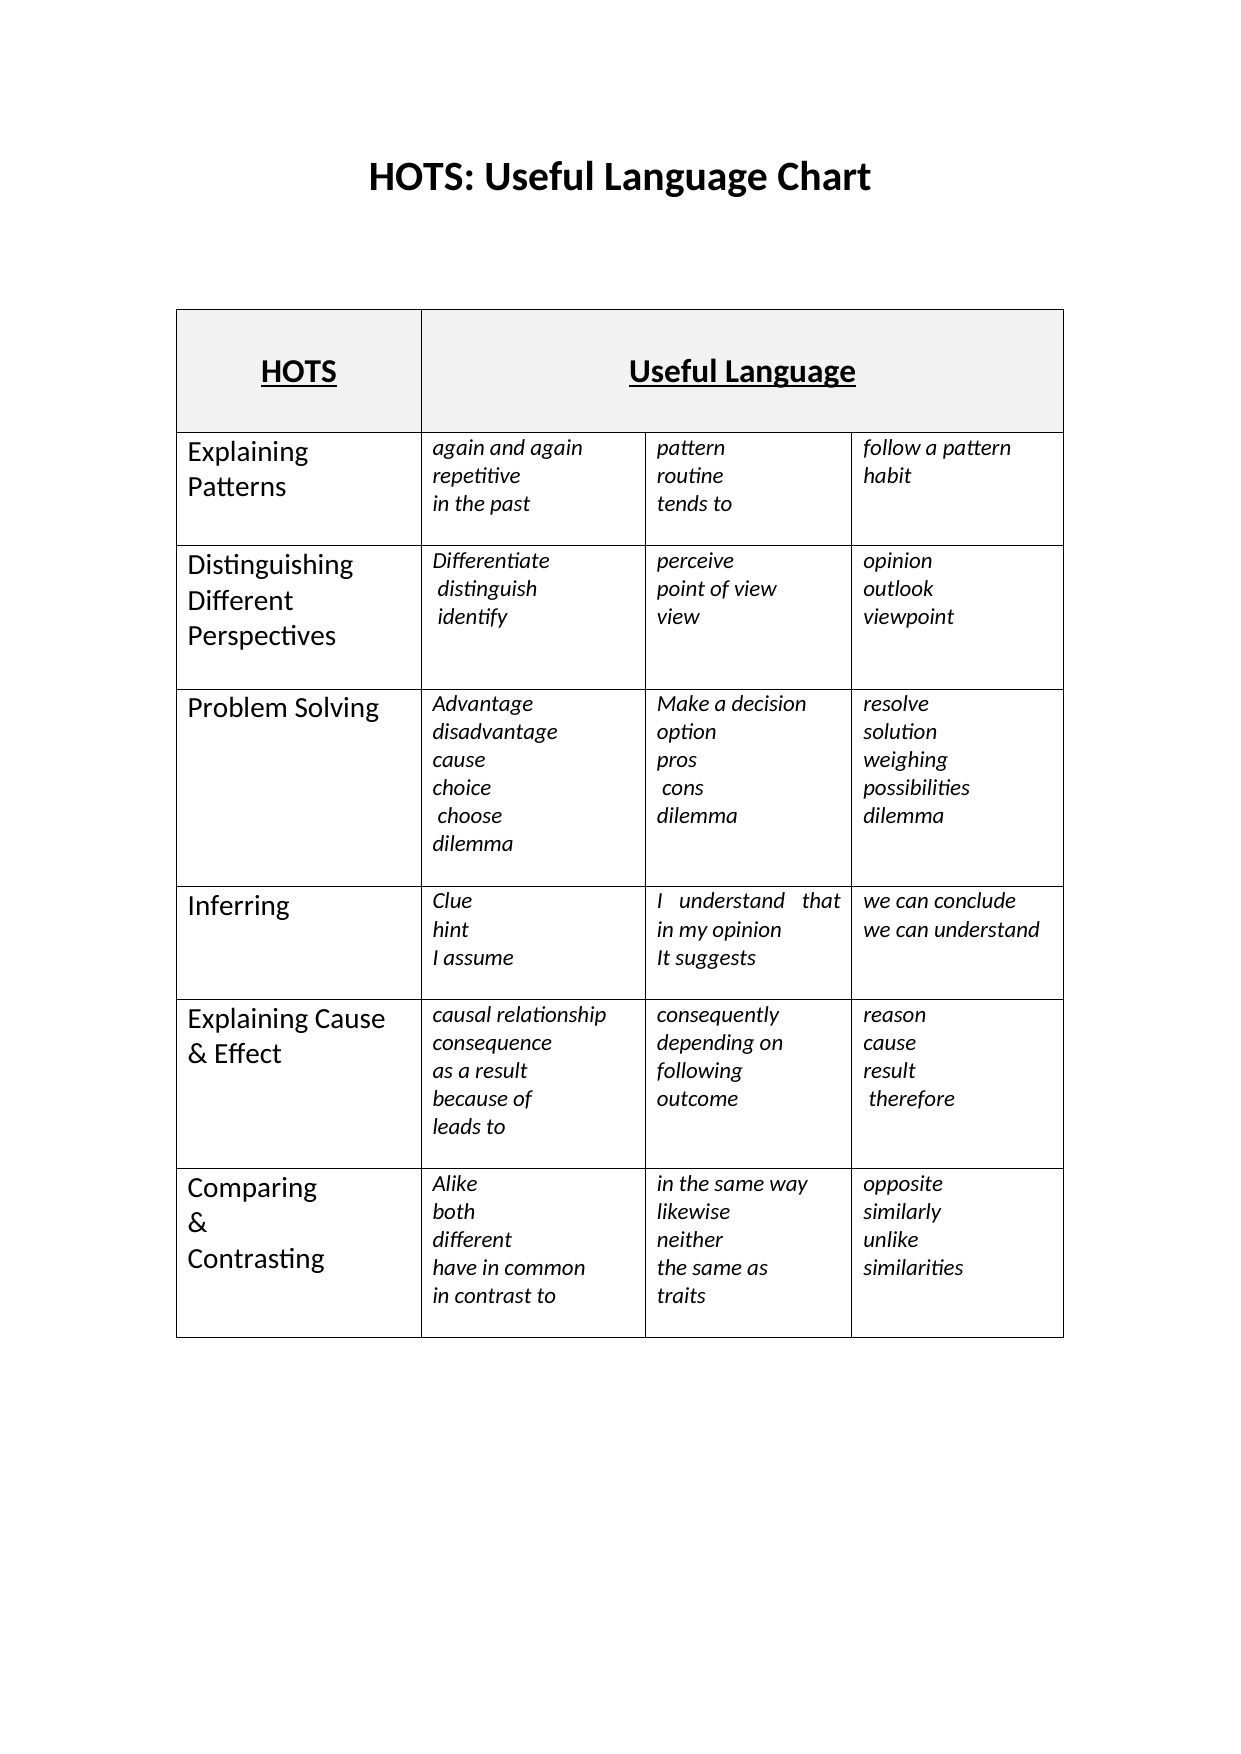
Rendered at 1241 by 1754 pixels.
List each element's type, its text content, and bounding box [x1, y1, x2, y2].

table_cell again and again repetitive in the past [422, 433, 645, 545]
table_cell Explaining Cause & Effect [177, 1000, 421, 1168]
table_cell opposite similarly unlike similarities [852, 1169, 1063, 1337]
table_cell causal relationship consequence as a result because of leads to [422, 1000, 645, 1168]
table_cell consequently depending on following outcome [646, 1000, 851, 1168]
table_cell opinion outlook viewpoint [852, 546, 1063, 688]
table_cell Inferring [177, 887, 421, 999]
table_cell follow a pattern habit [852, 433, 1063, 545]
table_header HOTS [177, 310, 421, 432]
table_cell Comparing & Contrasting [177, 1169, 421, 1337]
table_cell Alike both different have in common in contrast to [422, 1169, 645, 1337]
table_cell pattern routine tends to [646, 433, 851, 545]
table_cell reason cause result therefore [852, 1000, 1063, 1168]
table_cell Make a decision option pros cons dilemma [646, 690, 851, 886]
table_cell Distinguishing Different Perspectives [177, 546, 421, 688]
table_cell Problem Solving [177, 690, 421, 886]
table_cell perceive point of view view [646, 546, 851, 688]
table_cell Explaining Patterns [177, 433, 421, 545]
table_cell Clue hint I assume [422, 887, 645, 999]
table_header Useful Language [422, 310, 1063, 432]
table_cell Advantage disadvantage cause choice choose dilemma [422, 690, 645, 886]
table_cell in the same way likewise neither the same as traits [646, 1169, 851, 1337]
text HOTS: Useful Language Chart [187, 150, 1053, 201]
table_cell Differentiate distinguish identify [422, 546, 645, 688]
table_cell we can conclude we can understand [852, 887, 1063, 999]
table_cell I understand that in my opinion It suggests [646, 887, 851, 999]
table_cell resolve solution weighing possibilities dilemma [852, 690, 1063, 886]
